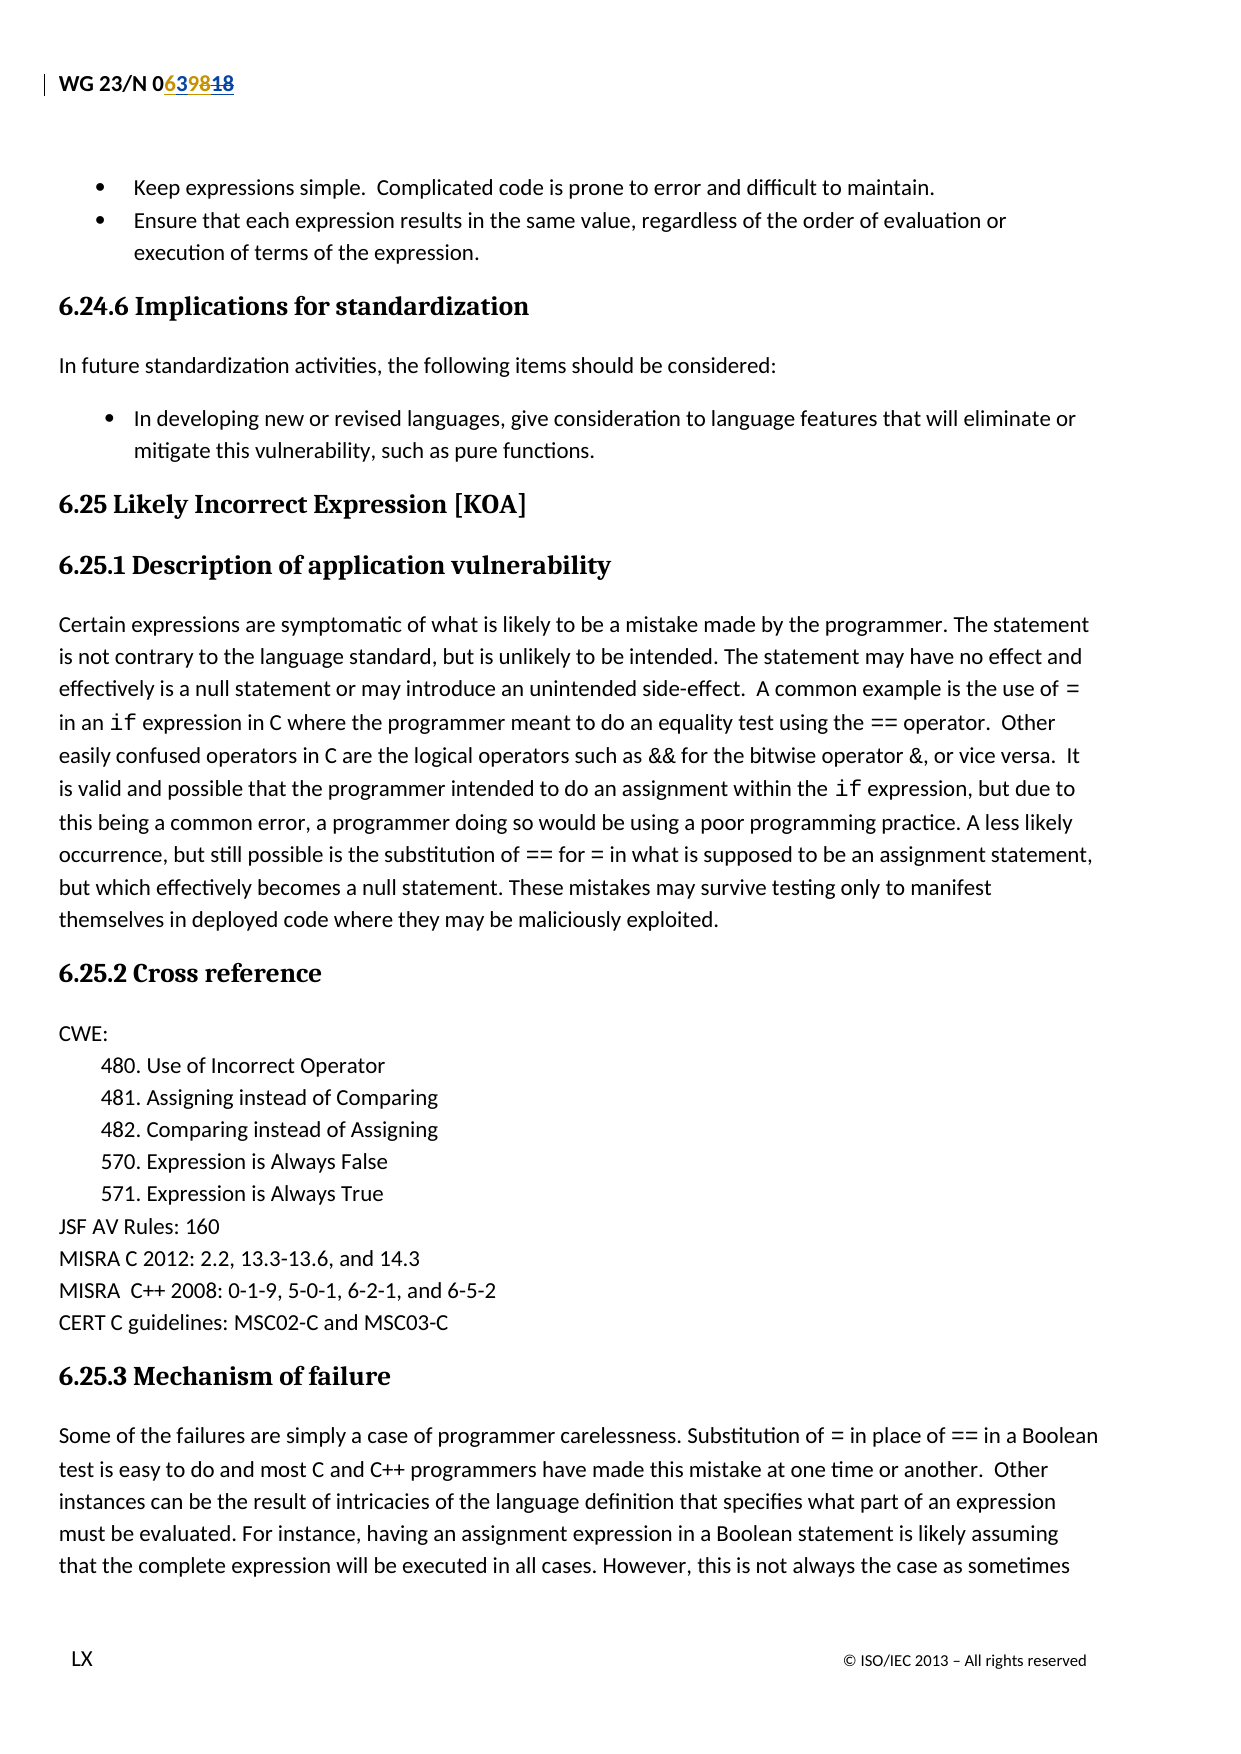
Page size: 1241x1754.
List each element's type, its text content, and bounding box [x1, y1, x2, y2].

list Keep expressions simple. Complicated code is prone to error and difficult to maintain. [96, 173, 1099, 202]
text JSF AV Rules: 160 [58, 1212, 1099, 1240]
subtitle 6.24.6 Implications for standardization [58, 291, 1099, 322]
text MISRA C 2012: 2.2, 13.3-13.6, and 14.3 [58, 1244, 1099, 1272]
subtitle 6.25.3 Mechanism of failure [58, 1361, 1099, 1392]
text Certain expressions are symptomatic of what is likely to be a mistake made by the programmer. The statement is not contrary to the language standard, but is unlikely to be intended. The statement may have no effect and effectively is a null statement or may introduce an unintended side-effect. A common example is the use of = in an if expression in C where the programmer meant to do an equality test using the == operator. Other easily confused operators in C are the logical operators such as && for the bitwise operator &, or vice versa. It is valid and possible that the programmer intended to do an assignment within the if expression, but due to this being a common error, a programmer doing so would be using a poor programming practice. A less likely occurrence, but still possible is the substitution of == for = in what is supposed to be an assignment statement, but which effectively becomes a null statement. These mistakes may survive testing only to manifest themselves in deployed code where they may be maliciously exploited. [58, 610, 1099, 933]
subtitle 6.25.1 Description of application vulnerability [58, 550, 1099, 581]
text 570. Expression is Always False [101, 1147, 1099, 1175]
list Ensure that each expression results in the same value, regardless of the order of evaluation or execution of terms of the expression. [96, 206, 1099, 266]
text 480. Use of Incorrect Operator [101, 1051, 1099, 1079]
text In future standardization activities, the following items should be considered: [58, 351, 1099, 379]
text 481. Assigning instead of Comparing [101, 1083, 1099, 1111]
subtitle 6.25.2 Cross reference [58, 958, 1099, 990]
text MISRA C++ 2008: 0-1-9, 5-0-1, 6-2-1, and 6-5-2 [58, 1276, 1099, 1304]
text CERT C guidelines: MSC02-C and MSC03-C [58, 1308, 1099, 1336]
text CWE: [58, 1019, 1099, 1047]
subtitle 6.25 Likely Incorrect Expression [KOA] [58, 489, 1099, 520]
text 482. Comparing instead of Assigning [101, 1115, 1099, 1143]
list In developing new or revised languages, give consideration to language features that will eliminate or mitigate this vulnerability, such as pure functions. [105, 404, 1099, 464]
text 571. Expression is Always True [101, 1179, 1099, 1208]
